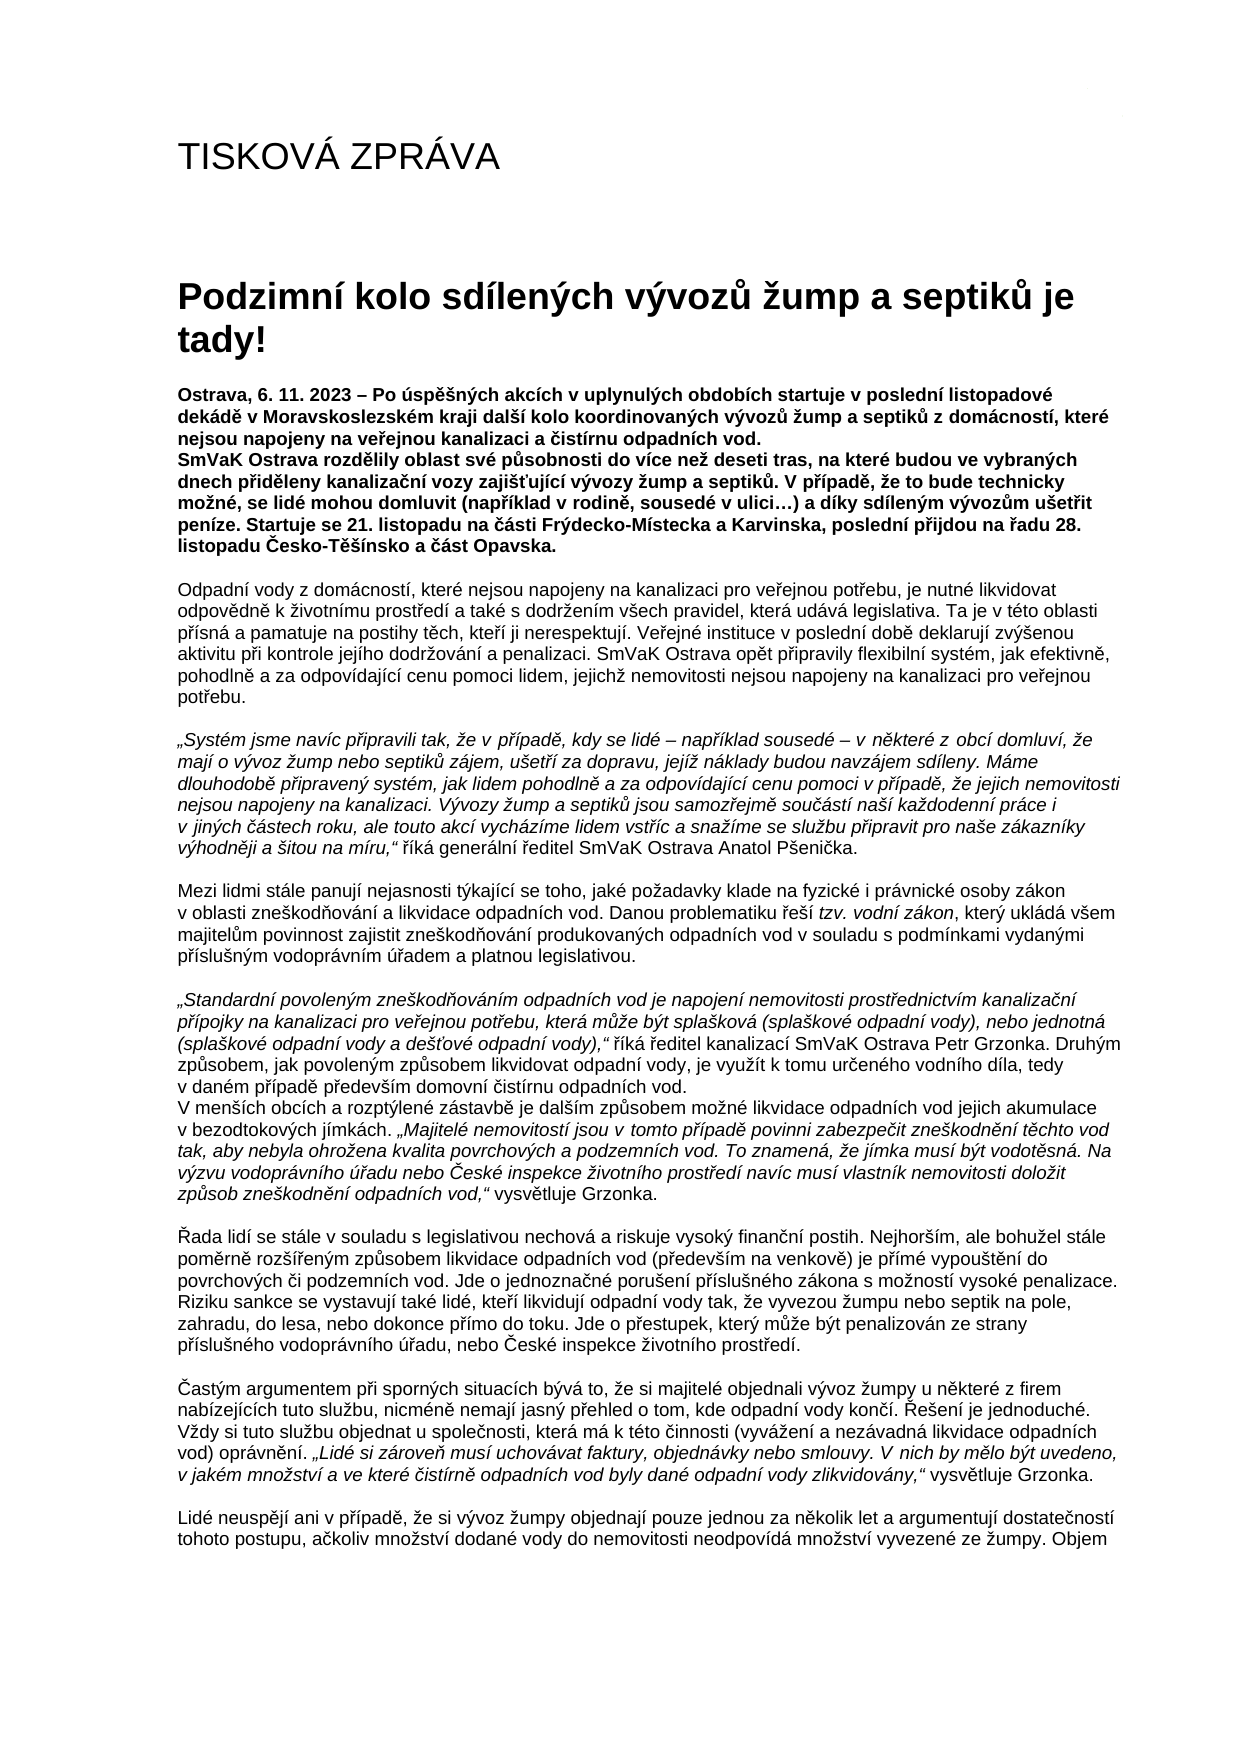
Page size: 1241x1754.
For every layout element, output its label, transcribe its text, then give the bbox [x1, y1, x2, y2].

text „Standardní povoleným zneškodňováním odpadních vod je napojení nemovitosti prostřednictvím kanalizační přípojky na kanalizaci pro veřejnou potřebu, která může být splašková (splaškové odpadní vody), nebo jednotná (splaškové odpadní vody a dešťové odpadní vody),“ říká ředitel kanalizací SmVaK Ostrava Petr Grzonka. Druhým způsobem, jak povoleným způsobem likvidovat odpadní vody, je využít k tomu určeného vodního díla, tedy v daném případě především domovní čistírnu odpadních vod. V menších obcích a rozptýlené zástavbě je dalším způsobem možné likvidace odpadních vod jejich akumulace v bezodtokových jímkách. „Majitelé nemovitostí jsou v tomto případě povinni zabezpečit zneškodnění těchto vod tak, aby nebyla ohrožena kvalita povrchových a podzemních vod. To znamená, že jímka musí být vodotěsná. Na výzvu vodoprávního úřadu nebo České inspekce životního prostředí navíc musí vlastník nemovitosti doložit způsob zneškodnění odpadních vod,“ vysvětluje Grzonka. [177, 989, 1122, 1205]
text Lidé neuspějí ani v případě, že si vývoz žumpy objednají pouze jednou za několik let a argumentují dostatečností tohoto postupu, ačkoliv množství dodané vody do nemovitosti neodpovídá množství vyvezené ze žumpy. Objem [177, 1485, 1122, 1550]
text Podzimní kolo sdílených vývozů žump a septiků je tady! [177, 274, 1122, 360]
text Častým argumentem při sporných situacích bývá to, že si majitelé objednali vývoz žumpy u některé z firem nabízejících tuto službu, nicméně nemají jasný přehled o tom, kde odpadní vody končí. Řešení je jednoduché. Vždy si tuto službu objednat u společnosti, která má k této činnosti (vyvážení a nezávadná likvidace odpadních vod) oprávnění. „Lidé si zároveň musí uchovávat faktury, objednávky nebo smlouvy. V nich by mělo být uvedeno, v jakém množství a ve které čistírně odpadních vod byly dané odpadní vody zlikvidovány,“ vysvětluje Grzonka. [177, 1356, 1122, 1485]
text „Systém jsme navíc připravili tak, že v případě, kdy se lidé – například sousedé – v některé z obcí domluví, že mají o vývoz žump nebo septiků zájem, ušetří za dopravu, jejíž náklady budou navzájem sdíleny. Máme dlouhodobě připravený systém, jak lidem pohodlně a za odpovídající cenu pomoci v případě, že jejich nemovitosti nejsou napojeny na kanalizaci. Vývozy žump a septiků jsou samozřejmě součástí naší každodenní práce i v jiných částech roku, ale touto akcí vycházíme lidem vstříc a snažíme se službu připravit pro naše zákazníky výhodněji a šitou na míru,“ říká generální ředitel SmVaK Ostrava Anatol Pšenička. [177, 729, 1122, 859]
text Řada lidí se stále v souladu s legislativou nechová a riskuje vysoký finanční postih. Nejhorším, ale bohužel stále poměrně rozšířeným způsobem likvidace odpadních vod (především na venkově) je přímé vypouštění do povrchových či podzemních vod. Jde o jednoznačné porušení příslušného zákona s možností vysoké penalizace. Riziku sankce se vystavují také lidé, kteří likvidují odpadní vody tak, že vyvezou žumpu nebo septik na pole, zahradu, do lesa, nebo dokonce přímo do toku. Jde o přestupek, který může být penalizován ze strany příslušného vodoprávního úřadu, nebo České inspekce životního prostředí. [177, 1226, 1122, 1356]
text Ostrava, 6. 11. 2023 – Po úspěšných akcích v uplynulých obdobích startuje v poslední listopadové dekádě v Moravskoslezském kraji další kolo koordinovaných vývozů žump a septiků z domácností, které nejsou napojeny na veřejnou kanalizaci a čistírnu odpadních vod. SmVaK Ostrava rozdělily oblast své působnosti do více než deseti tras, na které budou ve vybraných dnech přiděleny kanalizační vozy zajišťující vývozy žump a septiků. V případě, že to bude technicky možné, se lidé mohou domluvit (například v rodině, sousedé v ulici…) a díky sdíleným vývozům ušetřit peníze. Startuje se 21. listopadu na části Frýdecko-Místecka a Karvinska, poslední přijdou na řadu 28. listopadu Česko-Těšínsko a část Opavska. [177, 384, 1122, 557]
text Mezi lidmi stále panují nejasnosti týkající se toho, jaké požadavky klade na fyzické i právnické osoby zákon v oblasti zneškodňování a likvidace odpadních vod. Danou problematiku řeší tzv. vodní zákon, který ukládá všem majitelům povinnost zajistit zneškodňování produkovaných odpadních vod v souladu s podmínkami vydanými příslušným vodoprávním úřadem a platnou legislativou. [177, 880, 1122, 989]
text Odpadní vody z domácností, které nejsou napojeny na kanalizaci pro veřejnou potřebu, je nutné likvidovat odpovědně k životnímu prostředí a také s dodržením všech pravidel, která udává legislativa. Ta je v této oblasti přísná a pamatuje na postihy těch, kteří ji nerespektují. Veřejné instituce v poslední době deklarují zvýšenou aktivitu při kontrole jejího dodržování a penalizaci. SmVaK Ostrava opět připravily flexibilní systém, jak efektivně, pohodlně a za odpovídající cenu pomoci lidem, jejichž nemovitosti nejsou napojeny na kanalizaci pro veřejnou potřebu. [177, 578, 1122, 708]
